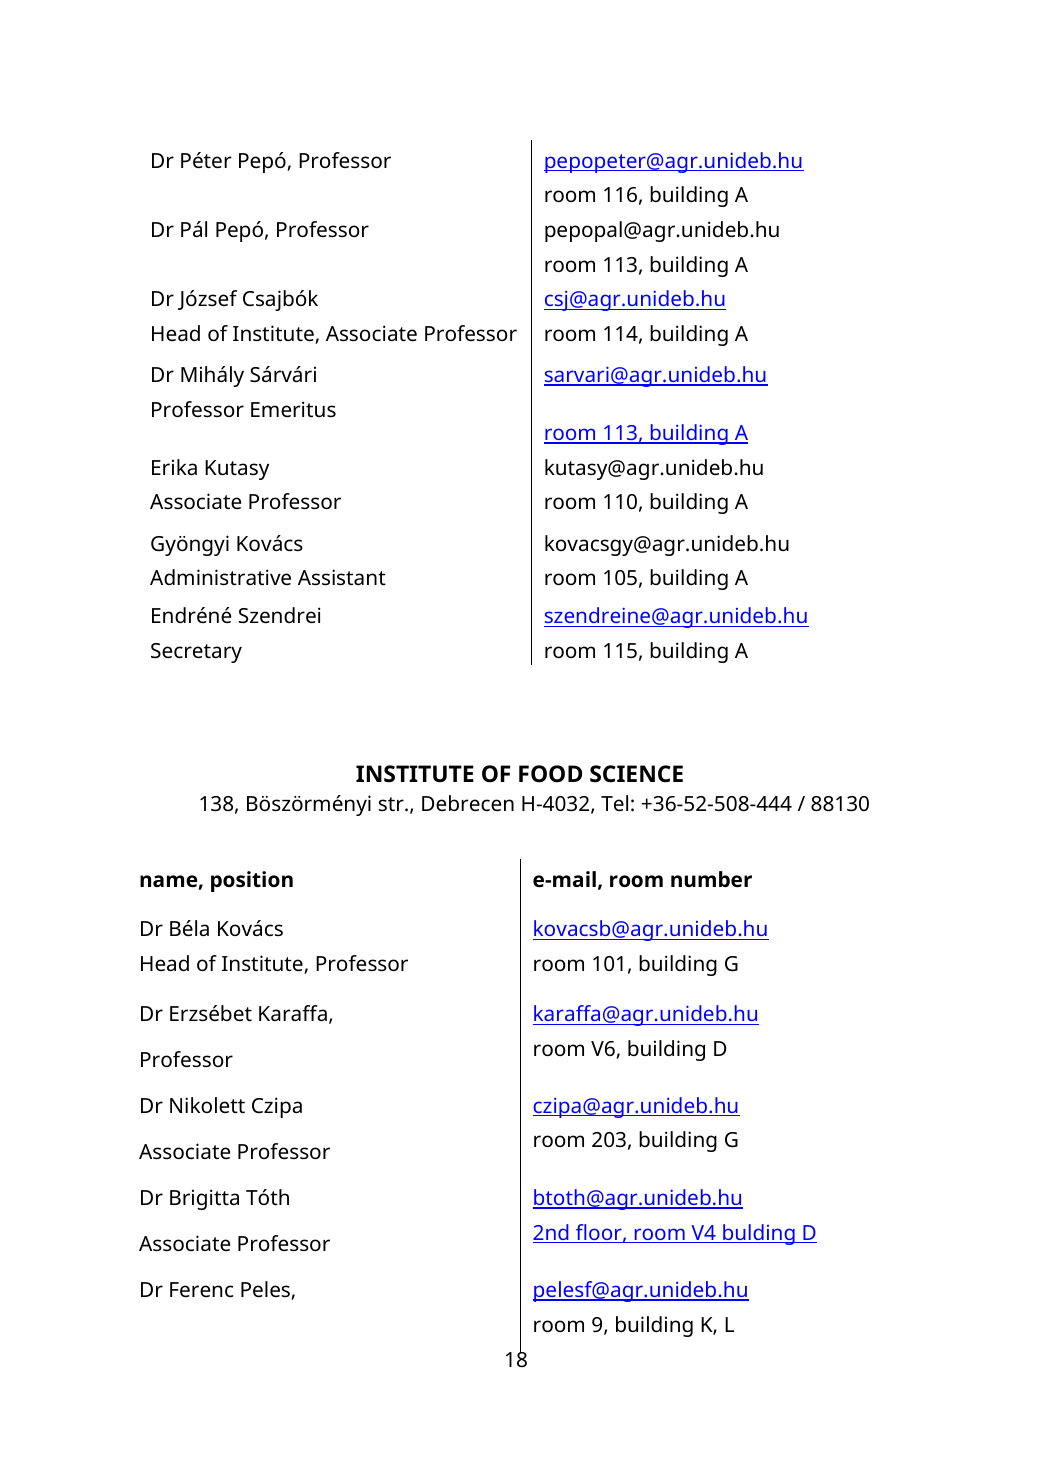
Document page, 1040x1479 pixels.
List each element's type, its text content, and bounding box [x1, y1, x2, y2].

table_cell Endréné Szendrei Secretary [138, 595, 531, 664]
table_cell czipa@agr.unideb.hu room 203, building G [521, 1085, 880, 1177]
text 138, Böszörményi str., Debrecen H-4032, Tel: +36-52-508-444 / 88130 [112, 789, 956, 818]
table_cell karaffa@agr.unideb.hu room V6, building D [521, 993, 880, 1084]
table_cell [127, 1269, 520, 1353]
table_cell Dr Pál Pepó, Professor [138, 209, 531, 278]
table_cell Dr Péter Pepó, Professor [138, 140, 531, 209]
table_cell Dr Nikolett Czipa Associate Professor [127, 1085, 520, 1177]
table_cell Dr Brigitta Tóth Associate Professor [127, 1177, 520, 1269]
table_cell csj@agr.unideb.hu room 114, building A [532, 278, 880, 354]
table_cell btoth@agr.unideb.hu 2nd floor, room V4 bulding D [521, 1177, 880, 1269]
table_cell Dr Mihály Sárvári Professor Emeritus [138, 354, 531, 446]
table_header name, position [127, 859, 520, 908]
table_cell kovacsb@agr.unideb.hu room 101, building G [521, 908, 880, 993]
table_cell Erika Kutasy Associate Professor [138, 446, 531, 522]
table_cell pepopeter@agr.unideb.hu room 116, building A [532, 140, 880, 209]
table_cell Dr József Csajbók Head of Institute, Associate Professor [138, 278, 531, 354]
table_cell kutasy@agr.unideb.hu room 110, building A [532, 446, 880, 522]
table_cell Dr Béla Kovács Head of Institute, Professor [127, 908, 520, 993]
table_cell kovacsgy@agr.unideb.hu room 105, building A [532, 523, 880, 595]
table_cell Dr Erzsébet Karaffa, Professor [127, 993, 520, 1084]
table_cell Gyöngyi Kovács Administrative Assistant [138, 523, 531, 595]
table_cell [521, 1269, 880, 1353]
table_cell pepopal@agr.unideb.hu room 113, building A [532, 209, 880, 278]
table_cell szendreine@agr.unideb.hu room 115, building A [532, 595, 880, 664]
table_header e-mail, room number [521, 859, 880, 908]
table_cell sarvari@agr.unideb.hu room 113, building A [532, 354, 880, 446]
subtitle INSTITUTE OF FOOD SCIENCE [157, 758, 882, 789]
